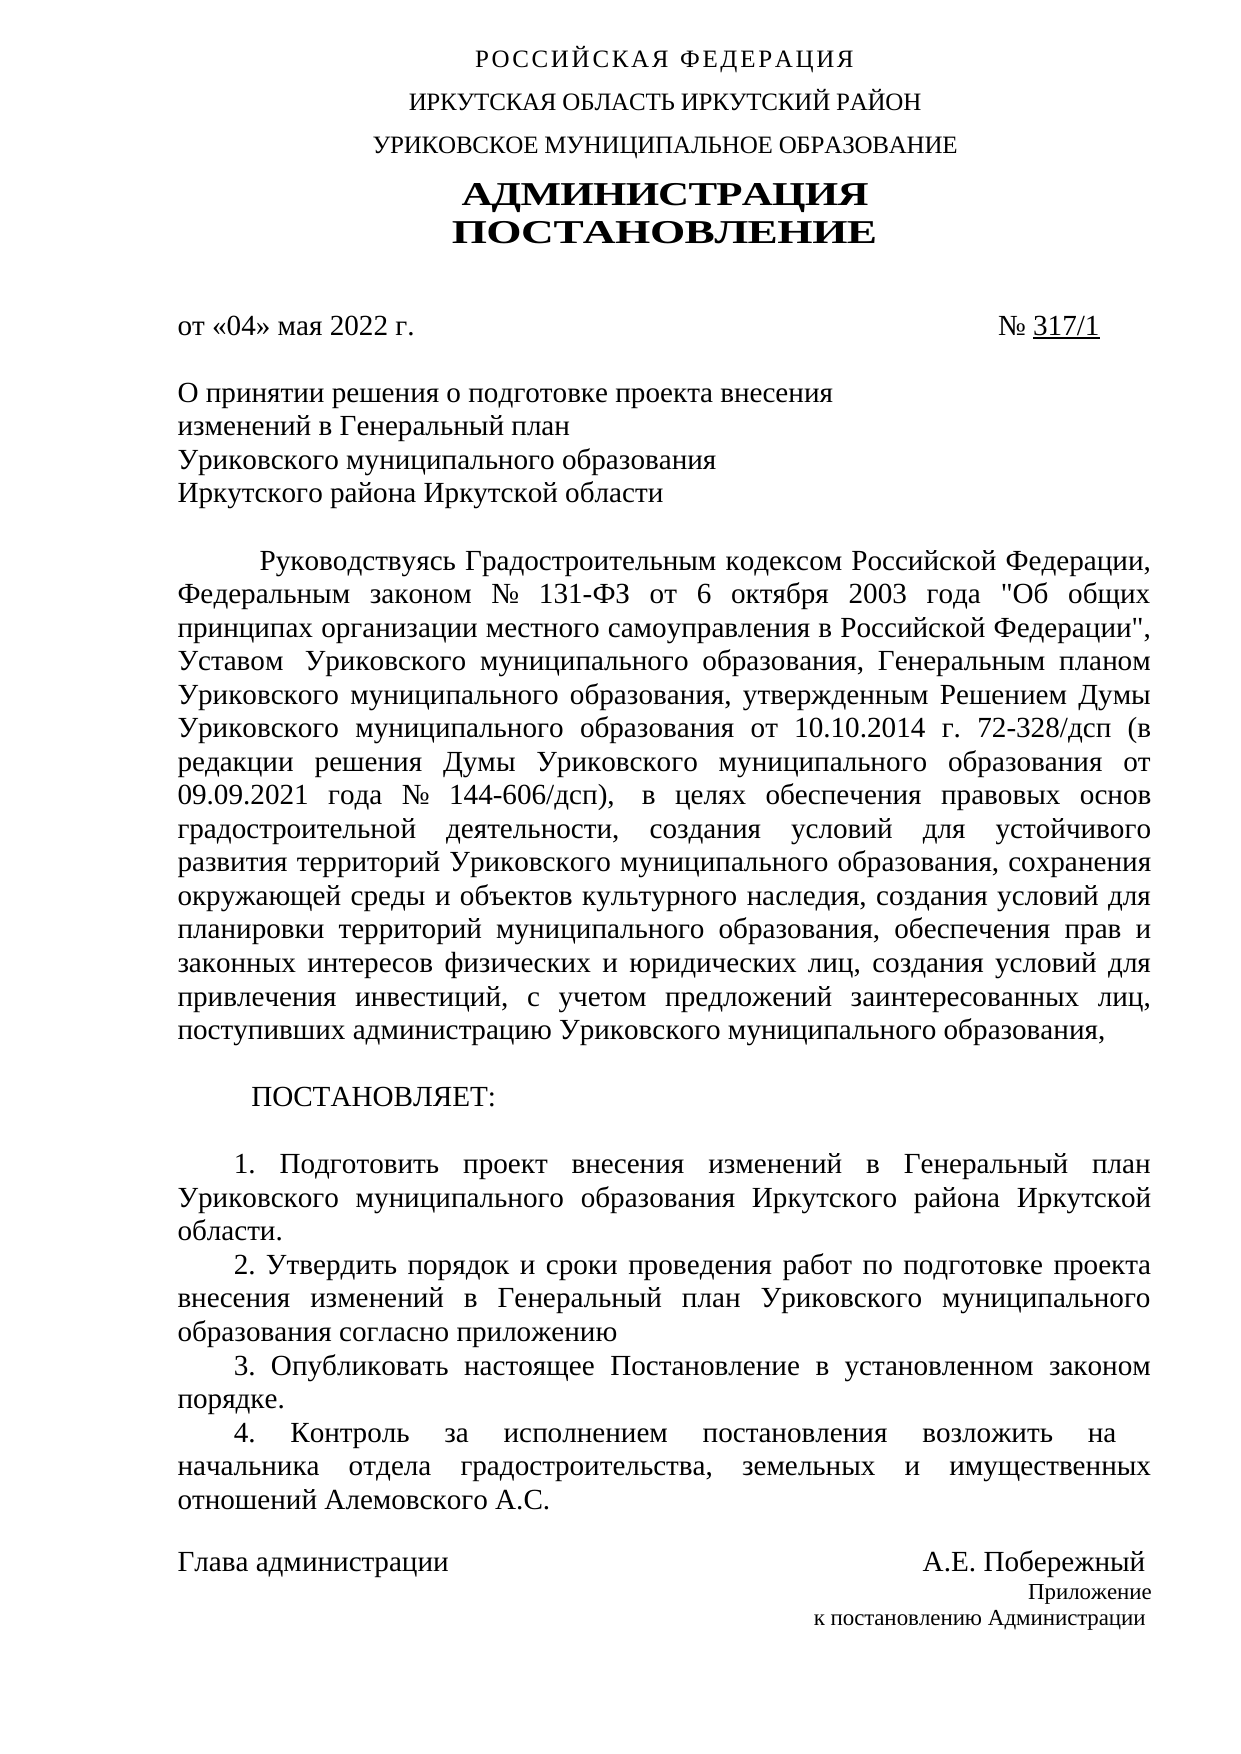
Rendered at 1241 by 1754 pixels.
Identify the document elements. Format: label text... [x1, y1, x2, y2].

text 1. Подготовить проект внесения изменений в Генеральный план Уриковского муниципального образования Иркутского района Иркутской области. [177, 1146, 1152, 1247]
text Иркутского района Иркутской области [177, 476, 1152, 509]
text Уриковского муниципального образования [177, 442, 1152, 476]
text ПОСТАНОВЛЯЕТ: [177, 1079, 1152, 1113]
text ПОСТАНОВЛЕНИЕ [177, 212, 1152, 250]
text 4. Контроль за исполнением постановления возложить на начальника отдела градостроительства, земельных и имущественных отношений Алемовского А.С. [177, 1415, 1152, 1515]
text ИРКУТСКАЯ ОБЛАСТЬ ИРКУТСКИЙ РАЙОН [178, 87, 1152, 116]
text 2. Утвердить порядок и сроки проведения работ по подготовке проекта внесения изменений в Генеральный план Уриковского муниципального образования согласно приложению [177, 1247, 1152, 1348]
text 3. Опубликовать настоящее Постановление в установленном законом порядке. [177, 1348, 1152, 1415]
text от «04» мая 2022 г. № 317/1 [177, 308, 1152, 341]
text Руководствуясь Градостроительным кодексом Российской Федерации, Федеральным законом № 131-ФЗ от 6 октября 2003 года "Об общих принципах организации местного самоуправления в Российской Федерации", Уставом Уриковского муниципального образования, Генеральным планом Уриковского муниципального образования, утвержденным Решением Думы Уриковского муниципального образования от 10.10.2014 г. 72-328/дсп (в редакции решения Думы Уриковского муниципального образования от 09.09.2021 года № 144-606/дсп), в целях обеспечения правовых основ градостроительной деятельности, создания условий для устойчивого развития территорий Уриковского муниципального образования, сохранения окружающей среды и объектов культурного наследия, создания условий для планировки территорий муниципального образования, обеспечения прав и законных интересов физических и юридических лиц, создания условий для привлечения инвестиций, с учетом предложений заинтересованных лиц, поступивших администрацию Уриковского муниципального образования, [177, 543, 1152, 1046]
text Глава администрации А.Е. Побережный [177, 1544, 1152, 1578]
text О принятии решения о подготовке проекта внесения [177, 375, 1152, 408]
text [177, 1578, 1152, 1630]
text изменений в Генеральный план [177, 408, 1152, 442]
text АДМИНИСТРАЦИЯ [179, 174, 1152, 212]
text УРИКОВСКОЕ МУНИЦИПАЛЬНОЕ ОБРАЗОВАНИЕ [178, 131, 1152, 159]
text РОССИЙСКАЯ ФЕДЕРАЦИЯ [177, 44, 1152, 73]
